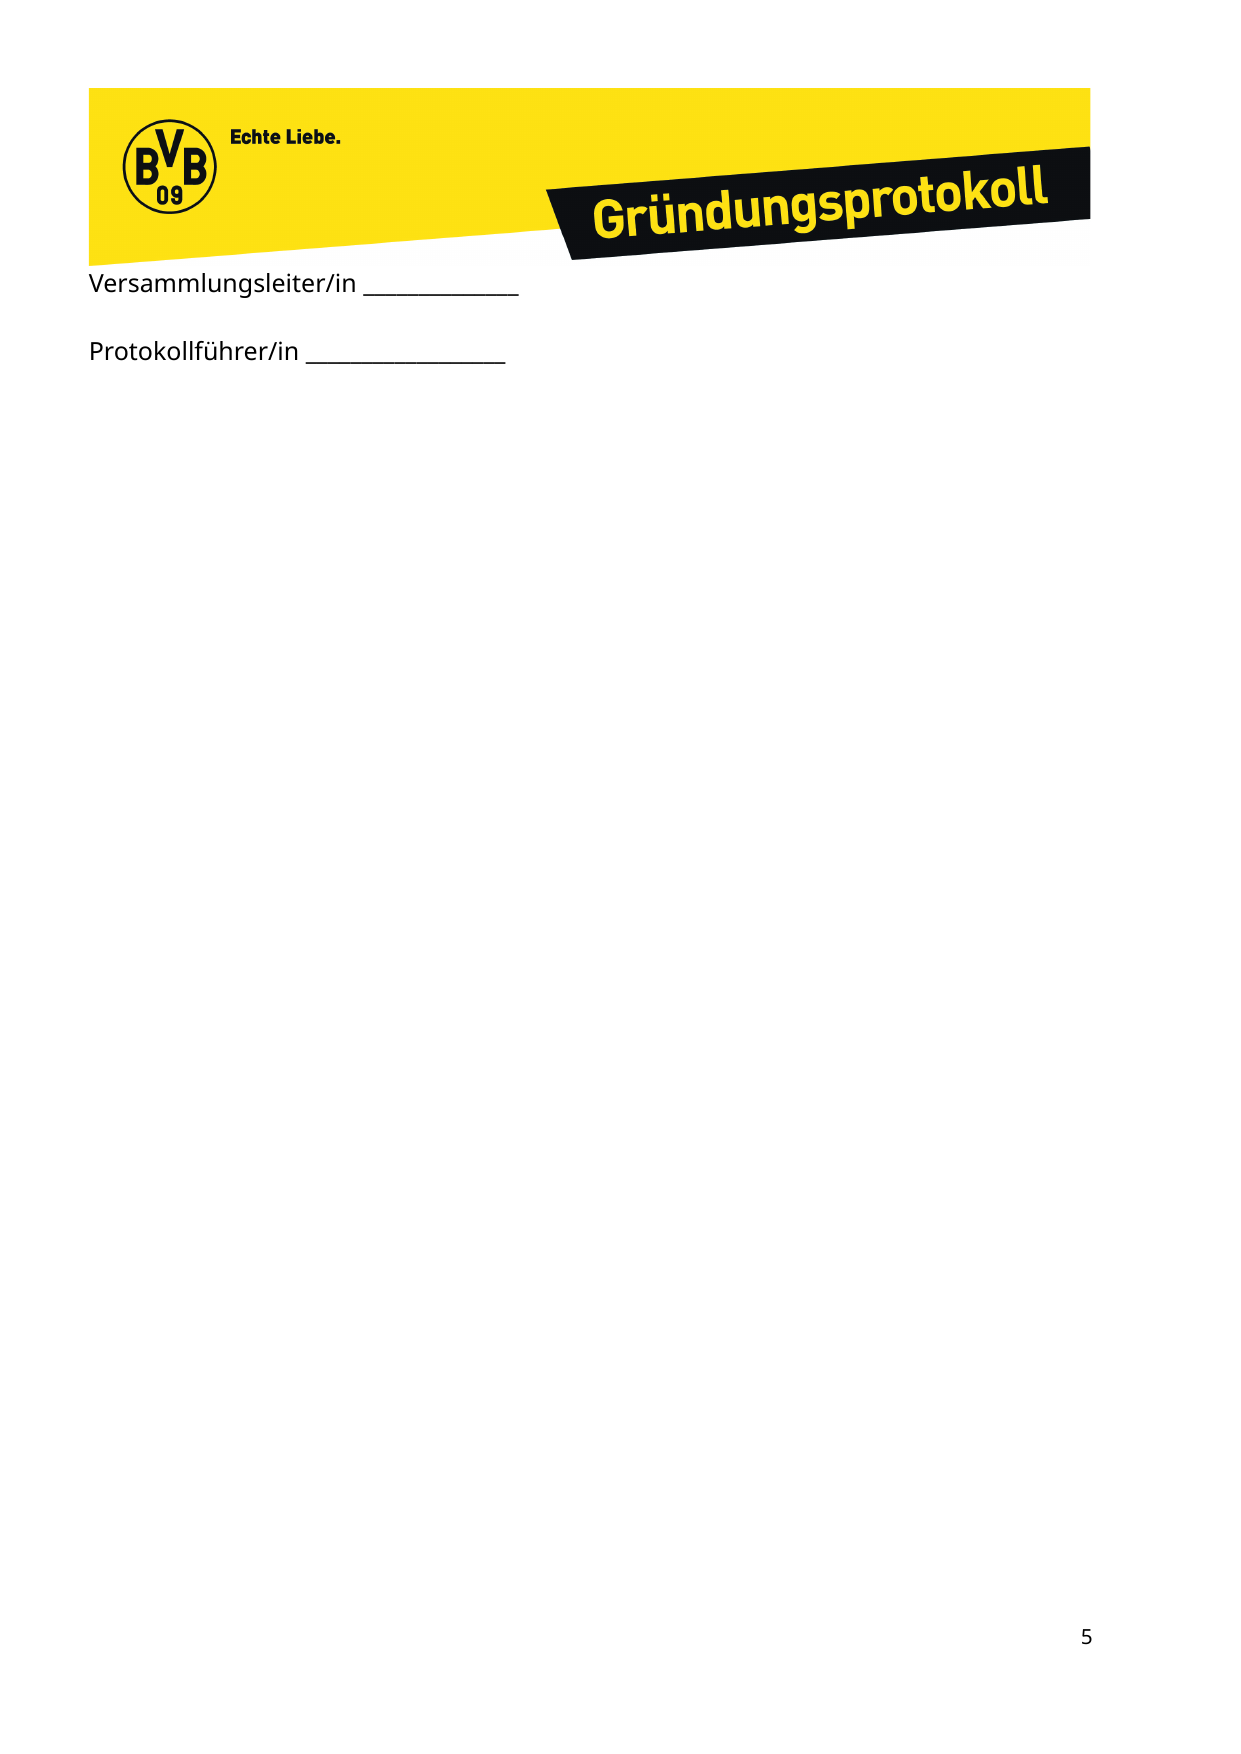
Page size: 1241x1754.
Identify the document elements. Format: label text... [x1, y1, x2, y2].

text Versammlungsleiter/in ______________ [89, 266, 1092, 299]
picture [88, 88, 1091, 266]
text Protokollführer/in __________________ [89, 334, 1092, 368]
